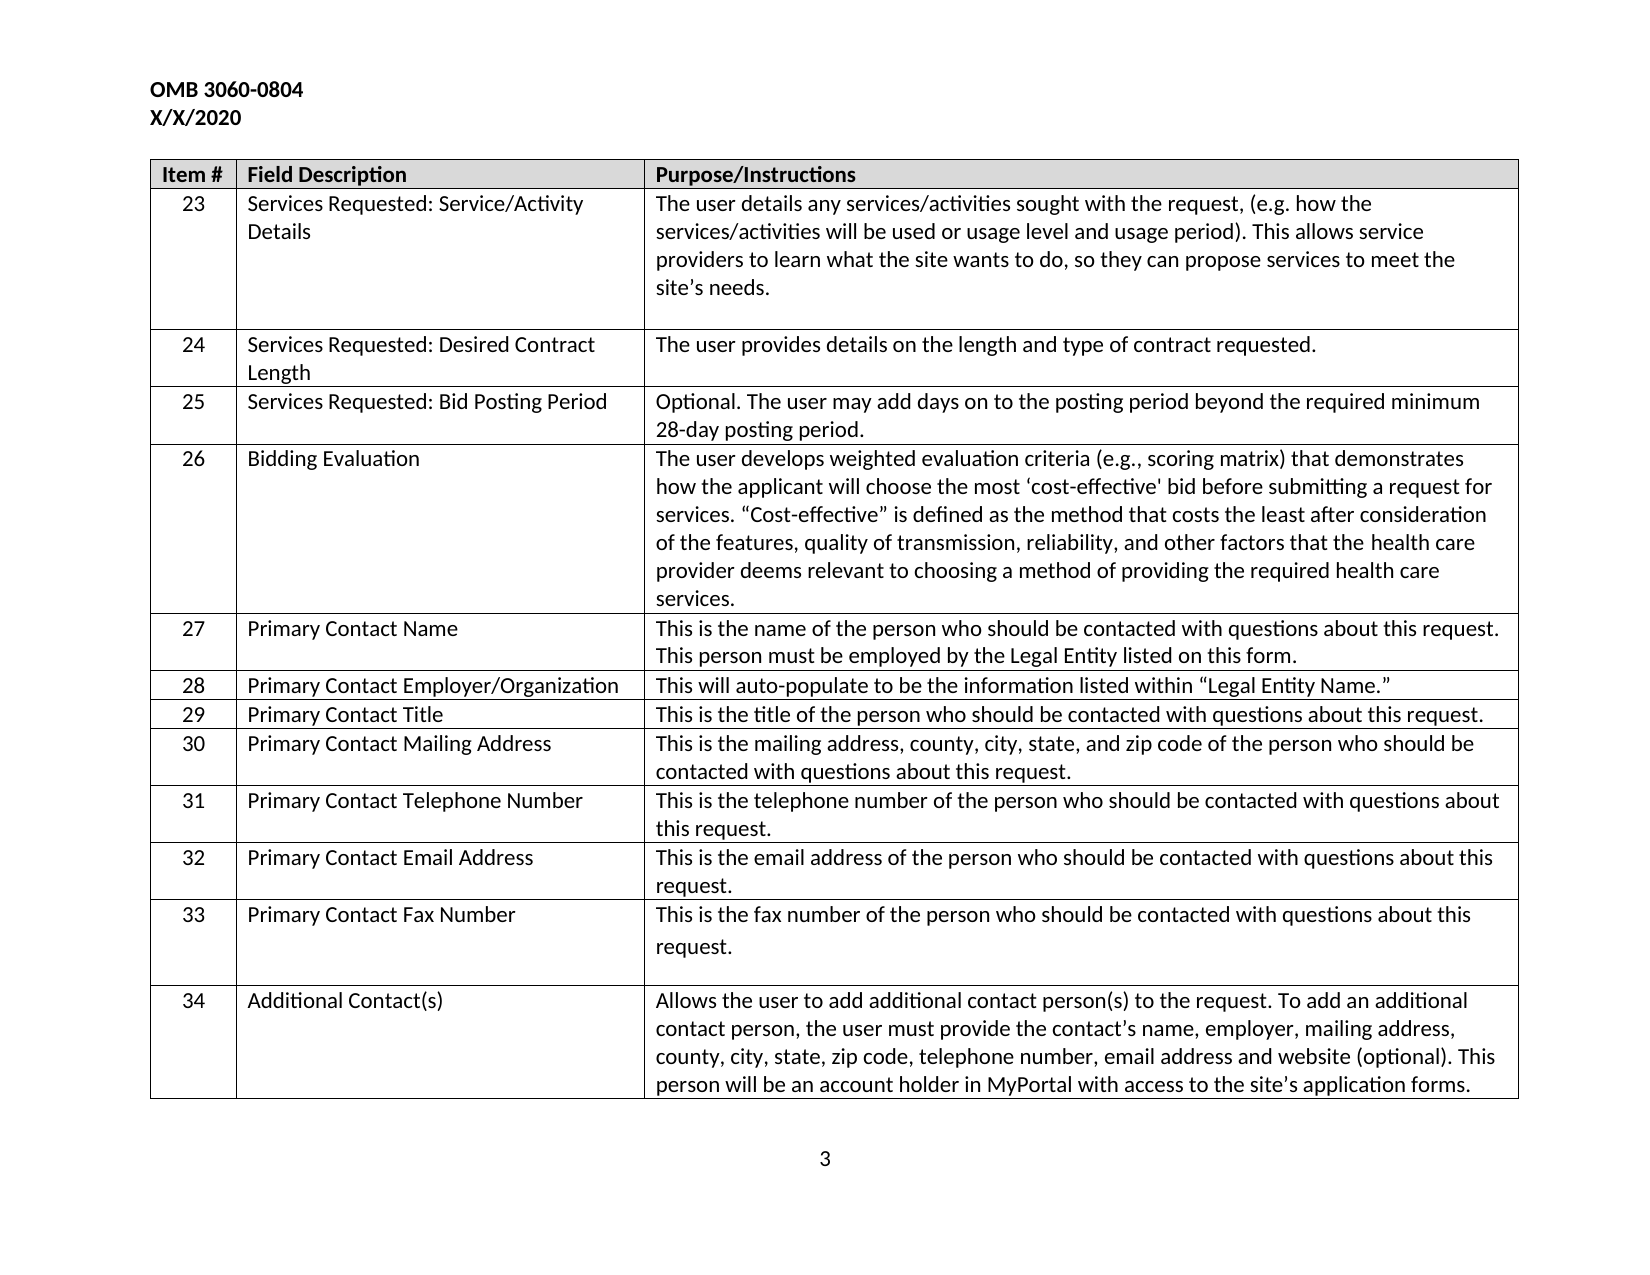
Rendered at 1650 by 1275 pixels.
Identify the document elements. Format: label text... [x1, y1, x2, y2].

table_cell 23 [151, 189, 236, 329]
table_cell Primary Contact Email Address [237, 843, 644, 899]
table_cell Bidding Evaluation [237, 445, 644, 613]
table_cell 34 [151, 986, 236, 1098]
table_cell Primary Contact Fax Number [237, 900, 644, 985]
table_cell Services Requested: Service/Activity Details [237, 189, 644, 329]
table_cell 31 [151, 786, 236, 842]
table_cell Optional. The user may add days on to the posting period beyond the required minimum 28-day posting period. [645, 387, 1518, 443]
table_cell Primary Contact Telephone Number [237, 786, 644, 842]
table_cell This is the fax number of the person who should be contacted with questions about this request. [645, 900, 1518, 985]
table_cell The user develops weighted evaluation criteria (e.g., scoring matrix) that demonstrates how the applicant will choose the most ‘cost-effective' bid before submitting a request for services. “Cost-effective” is defined as the method that costs the least after consideration of the features, quality of transmission, reliability, and other factors that the health care provider deems relevant to choosing a method of providing the required health care services. [645, 445, 1518, 613]
table_cell Primary Contact Name [237, 614, 644, 670]
table_cell This is the title of the person who should be contacted with questions about this request. [645, 700, 1518, 728]
table_cell 24 [151, 330, 236, 386]
table_cell Allows the user to add additional contact person(s) to the request. To add an additional contact person, the user must provide the contact’s name, employer, mailing address, county, city, state, zip code, telephone number, email address and website (optional). This person will be an account holder in MyPortal with access to the site’s application forms. [645, 986, 1518, 1098]
table_cell Primary Contact Mailing Address [237, 729, 644, 785]
table_cell 27 [151, 614, 236, 670]
table_cell This is the email address of the person who should be contacted with questions about this request. [645, 843, 1518, 899]
table_cell Additional Contact(s) [237, 986, 644, 1098]
table_cell The user provides details on the length and type of contract requested. [645, 330, 1518, 386]
table_header Purpose/Instructions [645, 160, 1518, 188]
table_cell This is the name of the person who should be contacted with questions about this request. This person must be employed by the Legal Entity listed on this form. [645, 614, 1518, 670]
table_cell 26 [151, 445, 236, 613]
table_cell 28 [151, 671, 236, 699]
table_cell This is the telephone number of the person who should be contacted with questions about this request. [645, 786, 1518, 842]
table_cell Services Requested: Desired Contract Length [237, 330, 644, 386]
table_cell Services Requested: Bid Posting Period [237, 387, 644, 443]
table_header Item # [151, 160, 236, 188]
table_cell Primary Contact Title [237, 700, 644, 728]
table_cell The user details any services/activities sought with the request, (e.g. how the services/activities will be used or usage level and usage period). This allows service providers to learn what the site wants to do, so they can propose services to meet the site’s needs. [645, 189, 1518, 329]
table_cell 29 [151, 700, 236, 728]
table_cell Primary Contact Employer/Organization [237, 671, 644, 699]
table_cell This is the mailing address, county, city, state, and zip code of the person who should be contacted with questions about this request. [645, 729, 1518, 785]
table_cell 33 [151, 900, 236, 985]
table_header Field Description [237, 160, 644, 188]
table_cell 30 [151, 729, 236, 785]
table_cell 25 [151, 387, 236, 443]
table_cell This will auto-populate to be the information listed within “Legal Entity Name.” [645, 671, 1518, 699]
table_cell 32 [151, 843, 236, 899]
